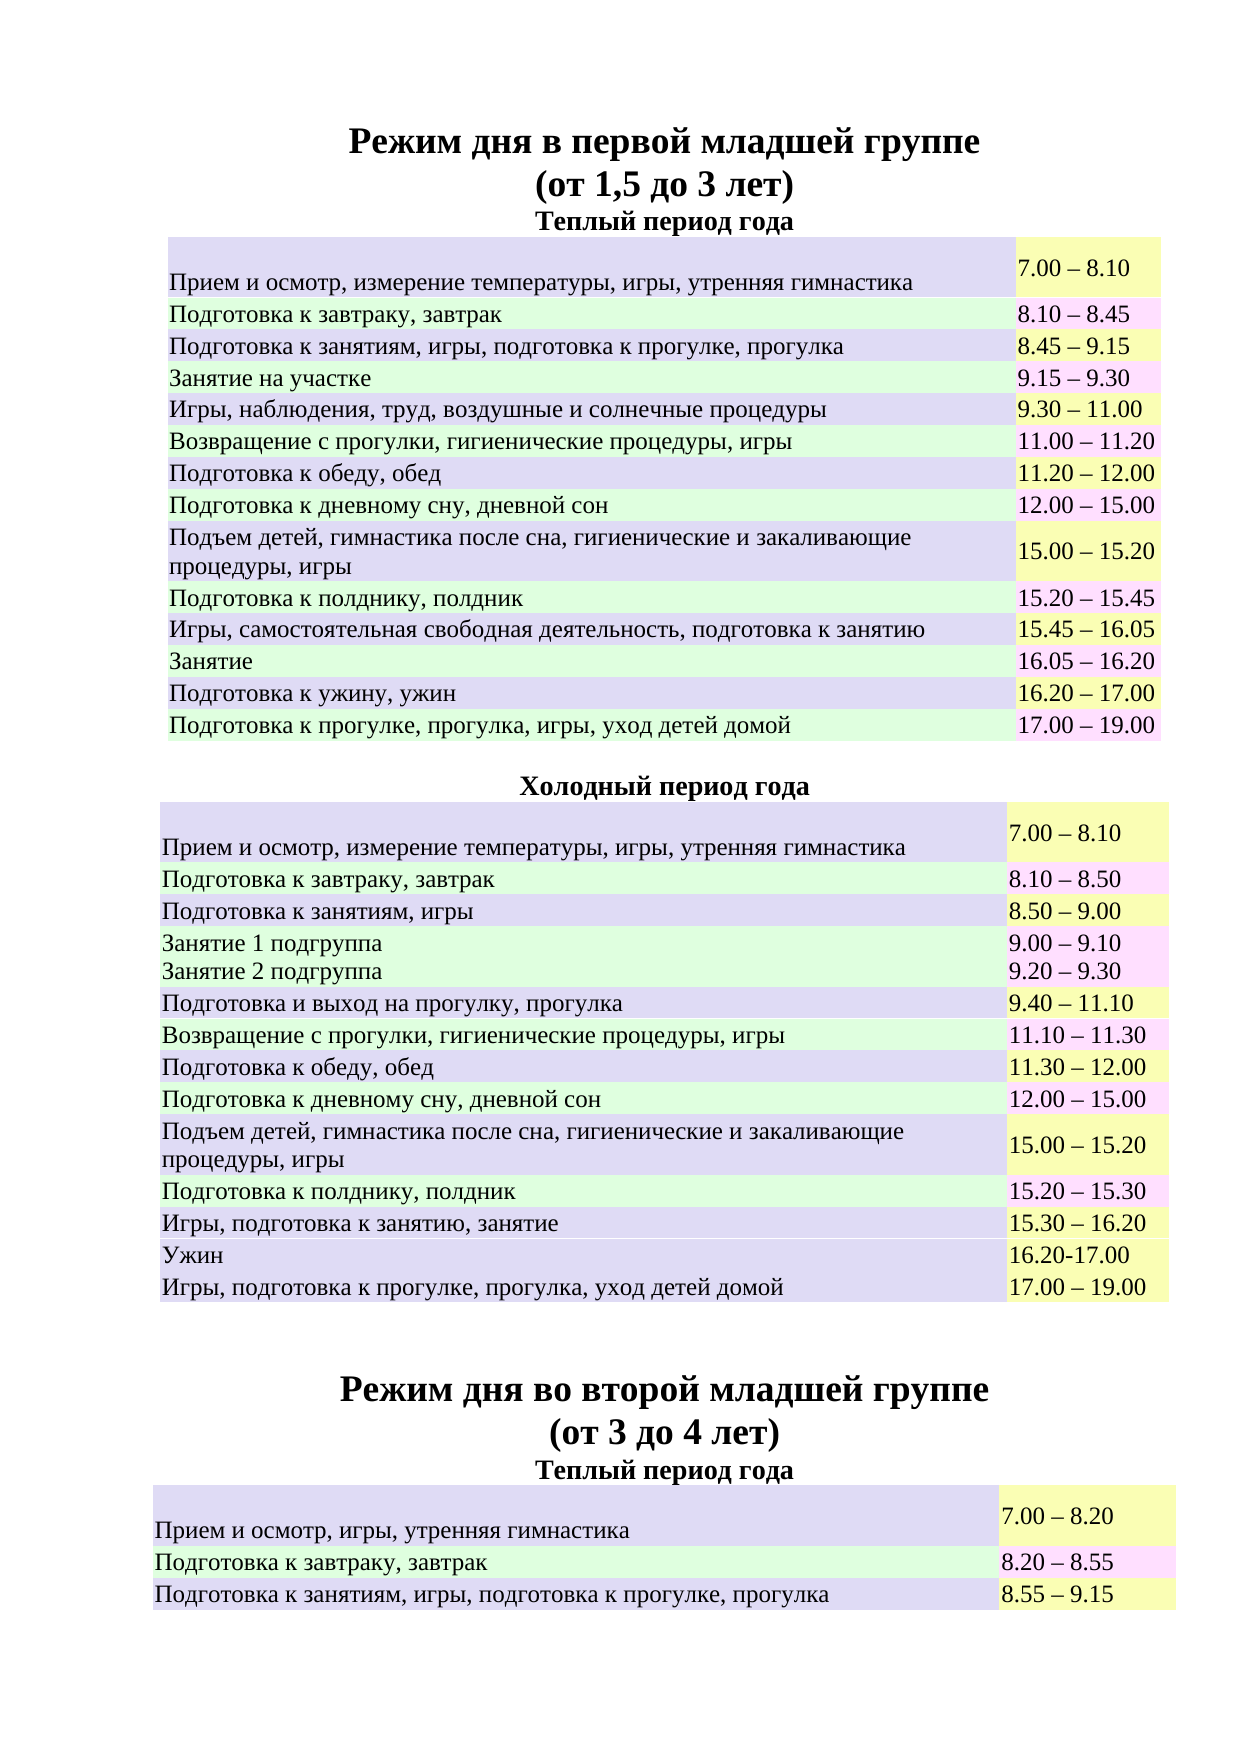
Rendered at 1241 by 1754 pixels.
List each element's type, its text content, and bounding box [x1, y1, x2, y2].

text Режим дня в первой младшей группе (от 1,5 до 3 лет) [177, 118, 1152, 204]
table_cell 8.45 – 9.15 [1016, 329, 1161, 361]
table_cell Игры, наблюдения, труд, воздушные и солнечные процедуры [168, 393, 1016, 425]
table_cell 15.30 – 16.20 [1007, 1207, 1169, 1238]
table_cell Подготовка к дневному сну, дневной сон [168, 489, 1016, 521]
table_cell 8.20 – 8.55 [999, 1546, 1176, 1578]
table_header 7.00 – 8.20 [999, 1485, 1176, 1546]
table_cell 9.40 – 11.10 [1007, 987, 1169, 1018]
table_cell 16.20 – 17.00 [1016, 677, 1161, 709]
table_cell Подъем детей, гимнастика после сна, гигиенические и закаливающие процедуры, игры [160, 1114, 1007, 1175]
text Теплый период года [177, 1453, 1152, 1485]
table_cell 9.00 – 9.10 9.20 – 9.30 [1007, 926, 1169, 987]
table_cell 9.30 – 11.00 [1016, 393, 1161, 425]
table_cell Подготовка и выход на прогулку, прогулка [160, 987, 1007, 1018]
table_cell Подготовка к занятиям, игры, подготовка к прогулке, прогулка [168, 329, 1016, 361]
text Режим дня во второй младшей группе (от 3 до 4 лет) [177, 1367, 1152, 1453]
table_header Прием и осмотр, измерение температуры, игры, утренняя гимнастика [160, 802, 1007, 862]
table_cell Игры, подготовка к прогулке, прогулка, уход детей домой [160, 1270, 1007, 1302]
table_cell 15.45 – 16.05 [1016, 613, 1161, 645]
table_cell Занятие на участке [168, 361, 1016, 393]
table_cell 16.20-17.00 [1007, 1239, 1169, 1270]
table_cell 12.00 – 15.00 [1007, 1082, 1169, 1114]
text Теплый период года [177, 204, 1152, 237]
table_cell Подготовка к завтраку, завтрак [153, 1546, 999, 1578]
table_cell 15.20 – 15.30 [1007, 1175, 1169, 1207]
table_cell 17.00 – 19.00 [1016, 709, 1161, 741]
table_cell 15.00 – 15.20 [1007, 1114, 1169, 1175]
table_header 7.00 – 8.10 [1007, 802, 1169, 862]
table_cell Игры, подготовка к занятию, занятие [160, 1207, 1007, 1238]
table_cell 16.05 – 16.20 [1016, 645, 1161, 677]
table_cell Занятие [168, 645, 1016, 677]
table_cell 8.10 – 8.45 [1016, 298, 1161, 329]
table_cell 11.30 – 12.00 [1007, 1050, 1169, 1082]
table_cell Подготовка к ужину, ужин [168, 677, 1016, 709]
table_cell Подготовка к обеду, обед [160, 1050, 1007, 1082]
table_cell 9.15 – 9.30 [1016, 361, 1161, 393]
table_cell Подготовка к завтраку, завтрак [160, 862, 1007, 894]
table_cell 15.00 – 15.20 [1016, 521, 1161, 581]
table_cell Возвращение с прогулки, гигиенические процедуры, игры [160, 1019, 1007, 1050]
table_cell Подготовка к полднику, полдник [160, 1175, 1007, 1207]
table_cell Подъем детей, гимнастика после сна, гигиенические и закаливающие процедуры, игры [168, 521, 1016, 581]
table_header Прием и осмотр, измерение температуры, игры, утренняя гимнастика [168, 237, 1016, 297]
table_cell Подготовка к завтраку, завтрак [168, 298, 1016, 329]
table_cell Возвращение с прогулки, гигиенические процедуры, игры [168, 425, 1016, 457]
table_cell 11.00 – 11.20 [1016, 425, 1161, 457]
table_cell 15.20 – 15.45 [1016, 581, 1161, 613]
table_cell Подготовка к полднику, полдник [168, 581, 1016, 613]
table_cell Подготовка к обеду, обед [168, 457, 1016, 489]
table_cell Подготовка к дневному сну, дневной сон [160, 1082, 1007, 1114]
table_cell 17.00 – 19.00 [1007, 1270, 1169, 1302]
table_cell Подготовка к занятиям, игры [160, 894, 1007, 926]
table_cell 8.10 – 8.50 [1007, 862, 1169, 894]
table_header 7.00 – 8.10 [1016, 237, 1161, 297]
table_cell Подготовка к занятиям, игры, подготовка к прогулке, прогулка [153, 1578, 999, 1610]
table_cell Игры, самостоятельная свободная деятельность, подготовка к занятию [168, 613, 1016, 645]
table_cell 8.55 – 9.15 [999, 1578, 1176, 1610]
table_cell 12.00 – 15.00 [1016, 489, 1161, 521]
table_cell 8.50 – 9.00 [1007, 894, 1169, 926]
text Холодный период года [177, 769, 1152, 802]
table_cell Занятие 1 подгруппа Занятие 2 подгруппа [160, 926, 1007, 987]
table_cell Подготовка к прогулке, прогулка, игры, уход детей домой [168, 709, 1016, 741]
table_cell 11.10 – 11.30 [1007, 1019, 1169, 1050]
table_cell Ужин [160, 1239, 1007, 1270]
table_header Прием и осмотр, игры, утренняя гимнастика [153, 1485, 999, 1546]
table_cell 11.20 – 12.00 [1016, 457, 1161, 489]
